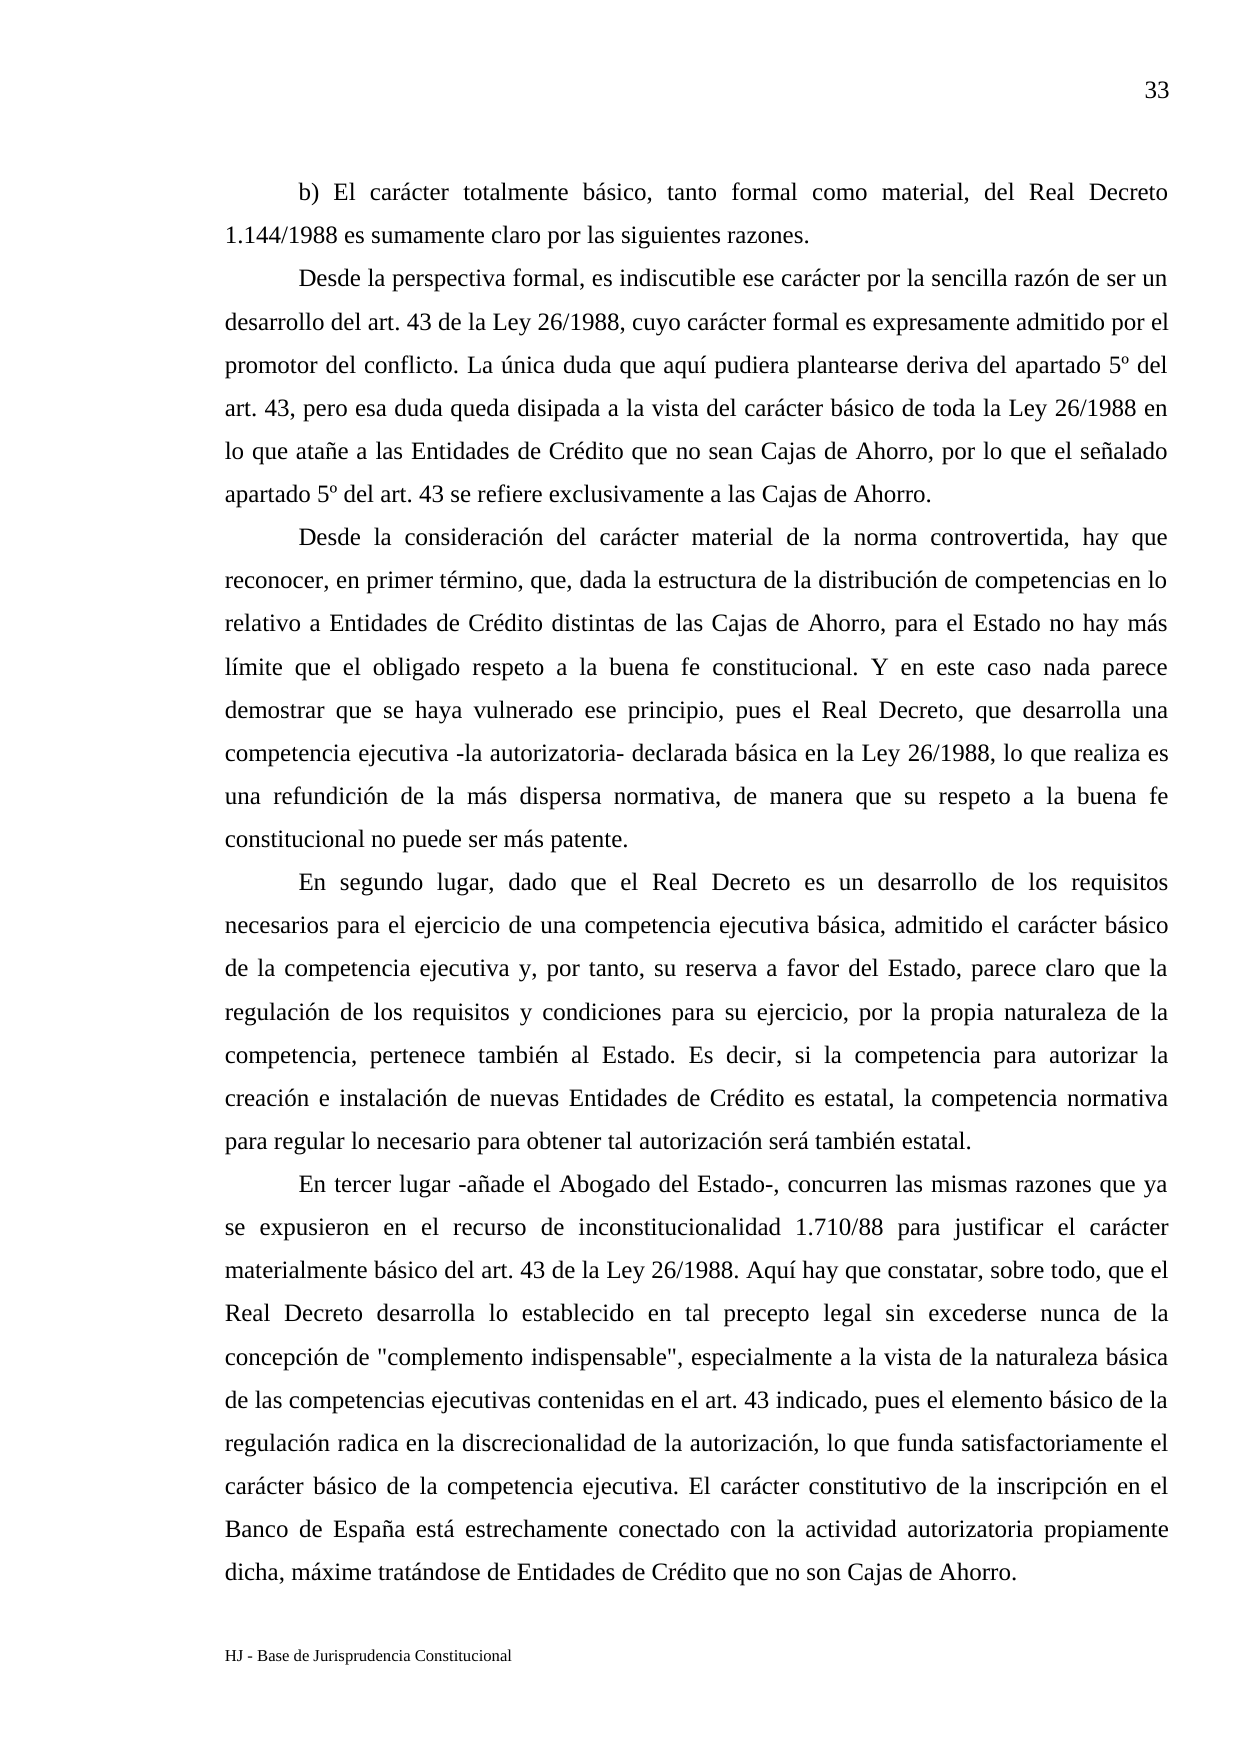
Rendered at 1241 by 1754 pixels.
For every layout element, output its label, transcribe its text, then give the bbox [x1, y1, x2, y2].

text b) El carácter totalmente básico, tanto formal como material, del Real Decreto 1.144/1988 es sumamente claro por las siguientes razones. [224, 177, 1169, 249]
text Desde la consideración del carácter material de la norma controvertida, hay que reconocer, en primer término, que, dada la estructura de la distribución de competencias en lo relativo a Entidades de Crédito distintas de las Cajas de Ahorro, para el Estado no hay más límite que el obligado respeto a la buena fe constitucional. Y en este caso nada parece demostrar que se haya vulnerado ese principio, pues el Real Decreto, que desarrolla una competencia ejecutiva -la autorizatoria- declarada básica en la Ley 26/1988, lo que realiza es una refundición de la más dispersa normativa, de manera que su respeto a la buena fe constitucional no puede ser más patente. [224, 522, 1169, 853]
text En tercer lugar -añade el Abogado del Estado-, concurren las mismas razones que ya se expusieron en el recurso de inconstitucionalidad 1.710/88 para justificar el carácter materialmente básico del art. 43 de la Ley 26/1988. Aquí hay que constatar, sobre todo, que el Real Decreto desarrolla lo establecido en tal precepto legal sin excederse nunca de la concepción de "complemento indispensable", especialmente a la vista de la naturaleza básica de las competencias ejecutivas contenidas en el art. 43 indicado, pues el elemento básico de la regulación radica en la discrecionalidad de la autorización, lo que funda satisfactoriamente el carácter básico de la competencia ejecutiva. El carácter constitutivo de la inscripción en el Banco de España está estrechamente conectado con la actividad autorizatoria propiamente dicha, máxime tratándose de Entidades de Crédito que no son Cajas de Ahorro. [224, 1169, 1169, 1586]
text En segundo lugar, dado que el Real Decreto es un desarrollo de los requisitos necesarios para el ejercicio de una competencia ejecutiva básica, admitido el carácter básico de la competencia ejecutiva y, por tanto, su reserva a favor del Estado, parece claro que la regulación de los requisitos y condiciones para su ejercicio, por la propia naturaleza de la competencia, pertenece también al Estado. Es decir, si la competencia para autorizar la creación e instalación de nuevas Entidades de Crédito es estatal, la competencia normativa para regular lo necesario para obtener tal autorización será también estatal. [224, 867, 1169, 1155]
text Desde la perspectiva formal, es indiscutible ese carácter por la sencilla razón de ser un desarrollo del art. 43 de la Ley 26/1988, cuyo carácter formal es expresamente admitido por el promotor del conflicto. La única duda que aquí pudiera plantearse deriva del apartado 5º del art. 43, pero esa duda queda disipada a la vista del carácter básico de toda la Ley 26/1988 en lo que atañe a las Entidades de Crédito que no sean Cajas de Ahorro, por lo que el señalado apartado 5º del art. 43 se refiere exclusivamente a las Cajas de Ahorro. [224, 263, 1169, 508]
